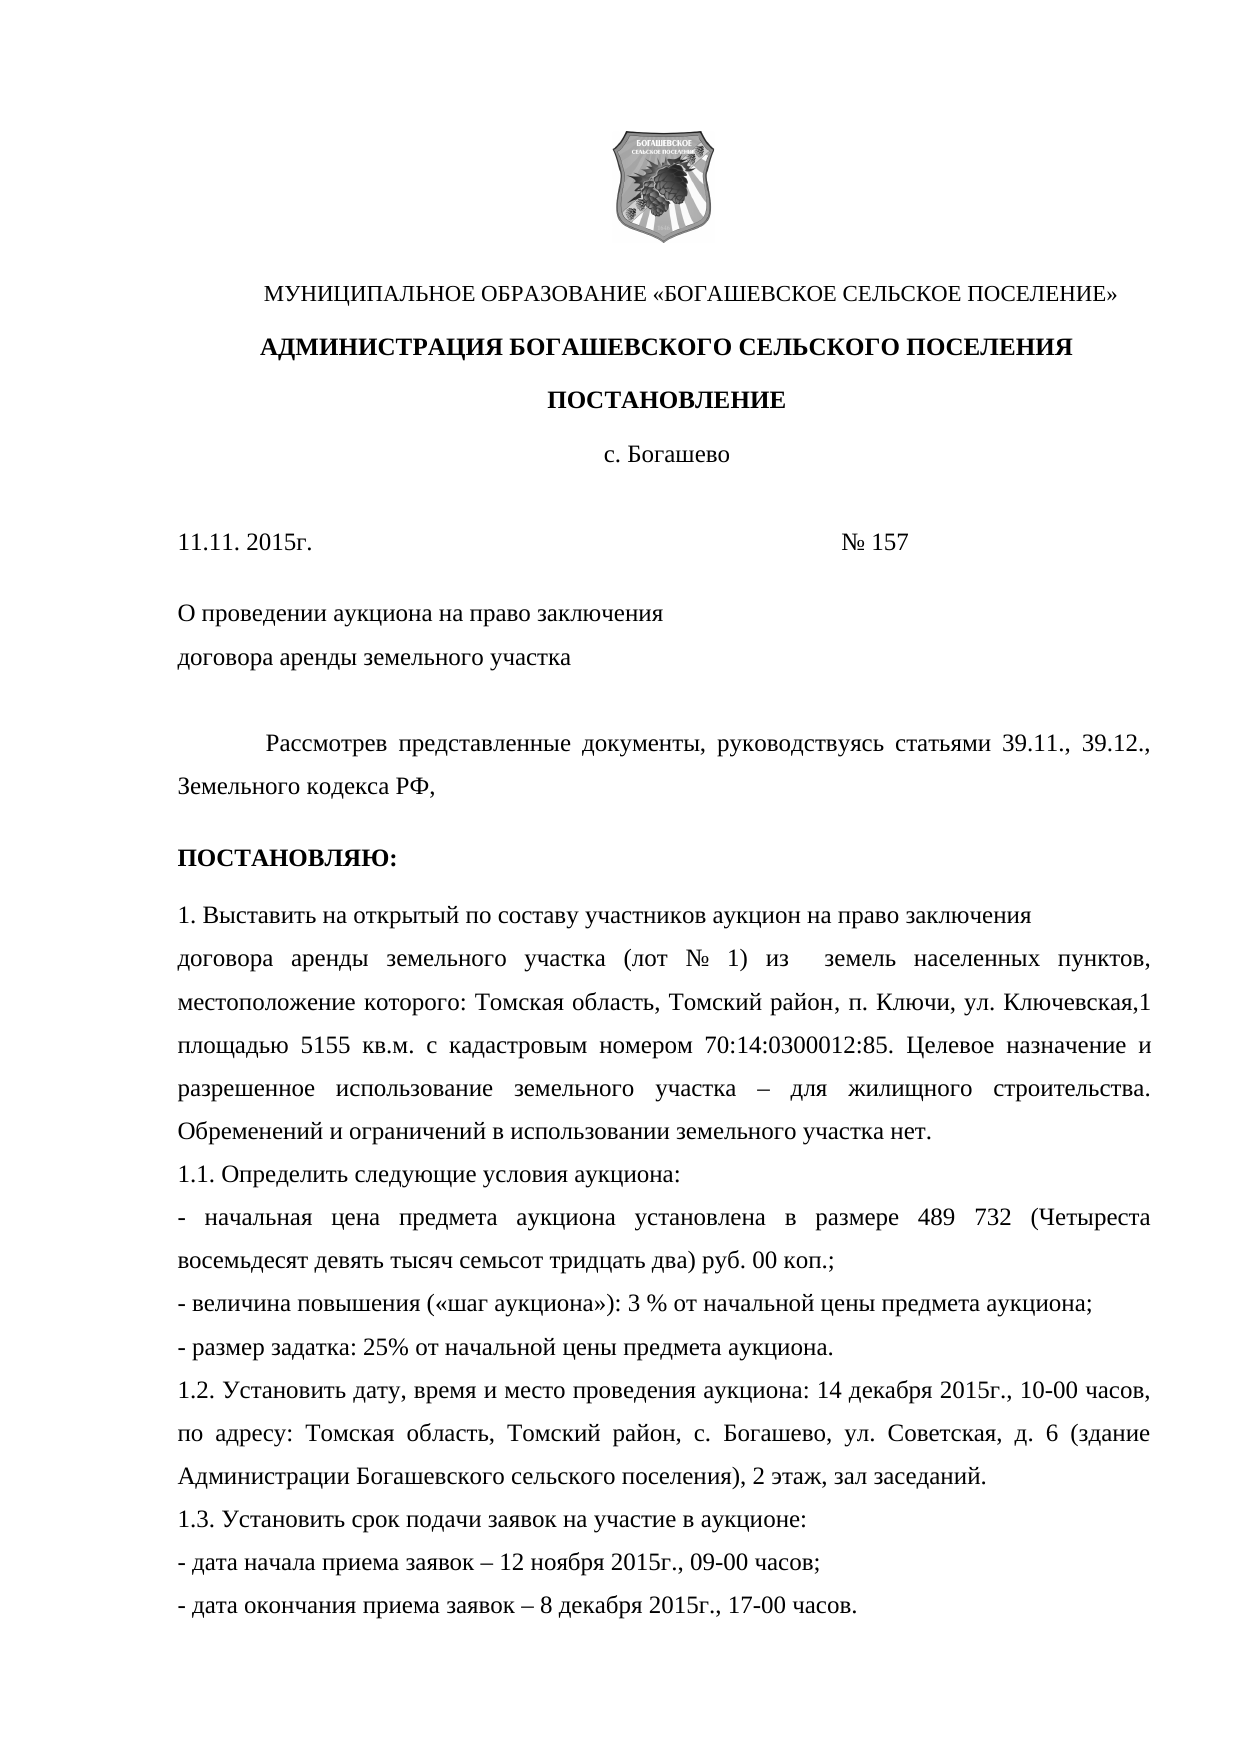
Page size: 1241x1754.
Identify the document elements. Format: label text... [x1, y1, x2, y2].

text МУНИЦИПАЛЬНОЕ ОБРАЗОВАНИЕ «БОГАШЕВСКОЕ СЕЛЬСКОЕ ПОСЕЛЕНИЕ» [264, 280, 1152, 307]
text - дата окончания приема заявок – 8 декабря 2015г., 17-00 часов. [177, 1590, 1152, 1619]
text - величина повышения («шаг аукциона»): 3 % от начальной цены предмета аукциона; [177, 1288, 1152, 1317]
text договора аренды земельного участка (лот № 1) из земель населенных пунктов, местоположение которого: Томская область, Томский район, п. Ключи, ул. Ключевская,1 площадью 5155 кв.м. с кадастровым номером 70:14:0300012:85. Целевое назначение и разрешенное использование земельного участка – для жилищного строительства. Обременений и ограничений в использовании земельного участка нет. [177, 943, 1152, 1145]
text 1.2. Установить дату, время и место проведения аукциона: 14 декабря 2015г., 10-00 часов, по адресу: Томская область, Томский район, с. Богашево, ул. Советская, д. 6 (здание Администрации Богашевского сельского поселения), 2 этаж, зал заседаний. [177, 1375, 1152, 1490]
text Рассмотрев представленные документы, руководствуясь статьями 39.11., 39.12., Земельного кодекса РФ, [177, 728, 1152, 800]
text - дата начала приема заявок – 12 ноября 2015г., 09-00 часов; [177, 1547, 1152, 1576]
text 11.11. 2015г. № 157 [177, 527, 1152, 555]
picture [612, 131, 715, 243]
text - размер задатка: 25% от начальной цены предмета аукциона. [177, 1332, 1152, 1360]
text с. Богашево [182, 439, 1152, 468]
text 1. Выставить на открытый по составу участников аукцион на право заключения [177, 900, 1152, 929]
text ПОСТАНОВЛЕНИЕ [182, 385, 1152, 414]
text ПОСТАНОВЛЯЮ: [177, 843, 1155, 872]
text - начальная цена предмета аукциона установлена в размере 489 732 (Четыреста восемьдесят девять тысяч семьсот тридцать два) руб. 00 коп.; [177, 1202, 1152, 1274]
text 1.1. Определить следующие условия аукциона: [177, 1159, 1152, 1188]
text договора аренды земельного участка [177, 642, 1152, 670]
text 1.3. Установить срок подачи заявок на участие в аукционе: [177, 1504, 1152, 1533]
text АДМИНИСТРАЦИЯ БОГАШЕВСКОГО СЕЛЬСКОГО ПОСЕЛЕНИЯ [182, 332, 1152, 360]
text О проведении аукциона на право заключения [177, 598, 1152, 627]
